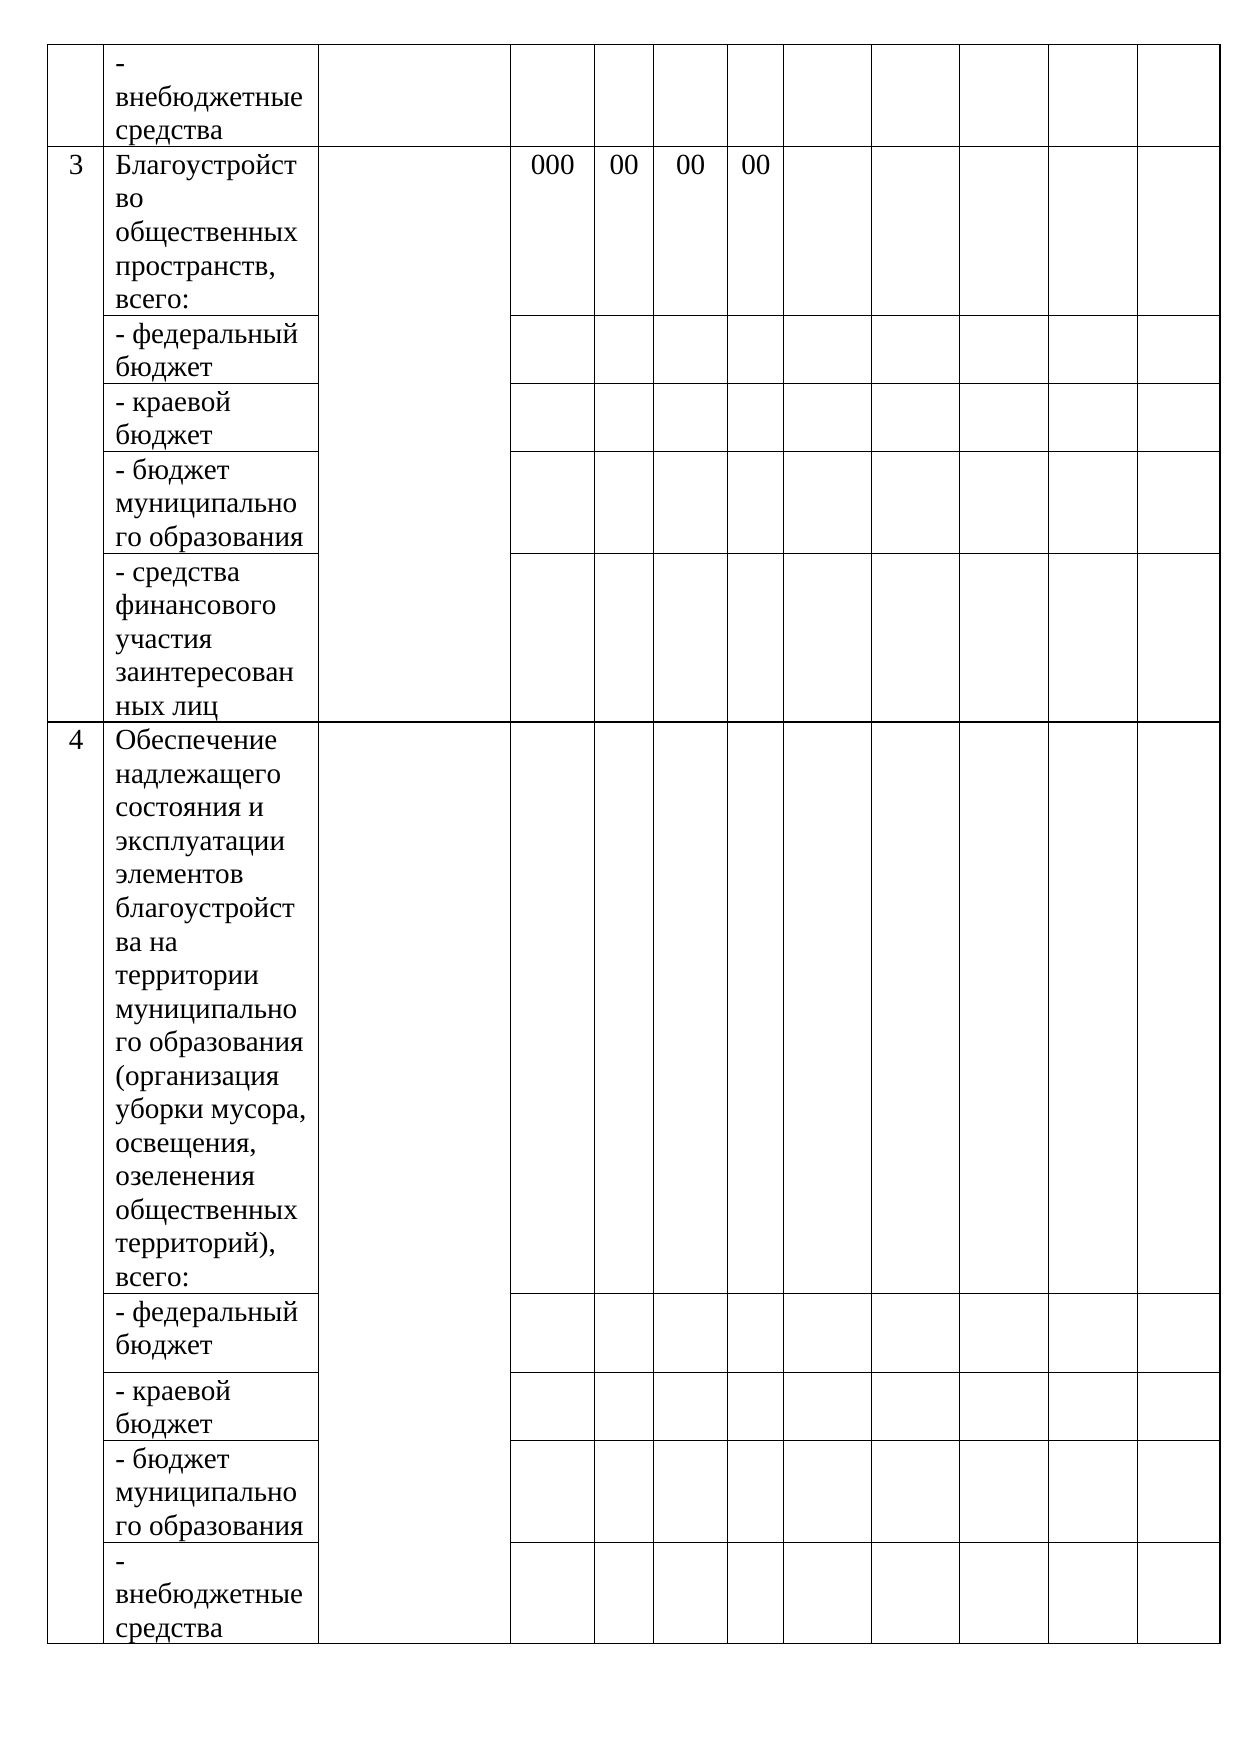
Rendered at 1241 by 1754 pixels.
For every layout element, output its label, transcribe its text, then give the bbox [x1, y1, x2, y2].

table_cell [728, 316, 783, 383]
table_cell [784, 316, 871, 383]
table_cell [654, 384, 727, 451]
table_cell - внебюджетные средства [104, 45, 318, 146]
table_cell Обеспечение надлежащего состояния и эксплуатации элементов благоустройства на территории муниципального образования (организация уборки мусора, освещения, озеленения общественных территорий), всего: [104, 723, 318, 1293]
table_cell [654, 554, 727, 721]
table_cell [784, 1543, 871, 1643]
table_cell [1138, 384, 1219, 451]
table_cell [1138, 147, 1219, 315]
table_cell [960, 1294, 1048, 1372]
table_cell [960, 1373, 1048, 1440]
table_cell [654, 723, 727, 1293]
table_cell [784, 1373, 871, 1440]
table_cell [728, 452, 783, 553]
table_cell [1138, 316, 1219, 383]
table_cell [1049, 316, 1137, 383]
table_cell [654, 1373, 727, 1440]
table_cell [511, 452, 594, 553]
table_cell [784, 723, 871, 1293]
table_cell Благоустройство общественных пространств, всего: [104, 147, 318, 315]
table_cell [511, 1373, 594, 1440]
table_cell [319, 723, 510, 1643]
table_cell [1138, 1543, 1219, 1643]
table_cell [1049, 1543, 1137, 1643]
table_cell 4 [48, 723, 103, 1643]
table_cell [511, 723, 594, 1293]
table_cell [1138, 554, 1219, 721]
table_cell [595, 1543, 653, 1643]
table_cell [960, 452, 1048, 553]
table_cell [728, 384, 783, 451]
table_cell [872, 316, 959, 383]
table_cell [1049, 1373, 1137, 1440]
table_cell [654, 45, 727, 146]
table_cell [872, 384, 959, 451]
table_cell 00 [595, 147, 653, 315]
table_cell [784, 384, 871, 451]
table_cell [784, 1294, 871, 1372]
table_cell 3 [48, 147, 103, 721]
table_cell - бюджет муниципального образования [104, 452, 318, 553]
table_cell [1138, 452, 1219, 553]
table_cell [784, 554, 871, 721]
table_cell [1049, 147, 1137, 315]
table_cell [1138, 1373, 1219, 1440]
table_cell [654, 1441, 727, 1542]
table_cell [654, 452, 727, 553]
table_cell [960, 45, 1048, 146]
table_cell [872, 1373, 959, 1440]
table_cell [872, 45, 959, 146]
table_cell [872, 723, 959, 1293]
table_cell [728, 45, 783, 146]
table_cell - внебюджетные средства [104, 1543, 318, 1643]
table_cell [872, 452, 959, 553]
table_cell [595, 1441, 653, 1542]
table_cell [1049, 45, 1137, 146]
table_cell [728, 554, 783, 721]
table_cell [1049, 554, 1137, 721]
table_cell [960, 1543, 1048, 1643]
table_cell [960, 554, 1048, 721]
table_cell [728, 1441, 783, 1542]
table_cell [595, 384, 653, 451]
table_cell [960, 723, 1048, 1293]
table_cell [784, 147, 871, 315]
table_cell [728, 1373, 783, 1440]
table_cell [872, 1441, 959, 1542]
table_cell - федеральный бюджет [104, 1294, 318, 1372]
table_cell - бюджет муниципального образования [104, 1441, 318, 1542]
table_cell [595, 723, 653, 1293]
table_cell [595, 45, 653, 146]
table_cell - краевой бюджет [104, 1373, 318, 1440]
table_cell [872, 1294, 959, 1372]
table_cell [960, 316, 1048, 383]
table_cell [1049, 723, 1137, 1293]
table_cell [595, 554, 653, 721]
table_cell [654, 1543, 727, 1643]
table_cell 00 [728, 147, 783, 315]
table_cell 00 [654, 147, 727, 315]
table_cell [511, 316, 594, 383]
table_cell [728, 1543, 783, 1643]
table_cell [872, 147, 959, 315]
table_cell - федеральный бюджет [104, 316, 318, 383]
table_cell [595, 1373, 653, 1440]
table_cell [1049, 1294, 1137, 1372]
table_cell [960, 147, 1048, 315]
table_cell [595, 1294, 653, 1372]
table_cell [1138, 1441, 1219, 1542]
table_cell [511, 1441, 594, 1542]
table_cell [960, 384, 1048, 451]
table_cell [784, 452, 871, 553]
table_cell [654, 316, 727, 383]
table_cell [595, 316, 653, 383]
table_cell [595, 452, 653, 553]
table_cell [784, 1441, 871, 1542]
table_cell [319, 147, 510, 721]
table_cell [511, 1543, 594, 1643]
table_cell [511, 45, 594, 146]
table_cell [1138, 723, 1219, 1293]
table_cell [511, 554, 594, 721]
table_cell [728, 1294, 783, 1372]
table_cell [1049, 1441, 1137, 1542]
table_cell [1138, 45, 1219, 146]
table_cell [1049, 384, 1137, 451]
table_cell [511, 384, 594, 451]
table_cell [654, 1294, 727, 1372]
table_cell 000 [511, 147, 594, 315]
table_cell [872, 1543, 959, 1643]
table_cell [511, 1294, 594, 1372]
table_cell - средства финансового участия заинтересованных лиц [104, 554, 318, 721]
table_cell [1138, 1294, 1219, 1372]
table_cell - краевой бюджет [104, 384, 318, 451]
table_cell [872, 554, 959, 721]
table_cell [784, 45, 871, 146]
table_cell [960, 1441, 1048, 1542]
table_cell [1049, 452, 1137, 553]
table_cell [728, 723, 783, 1293]
